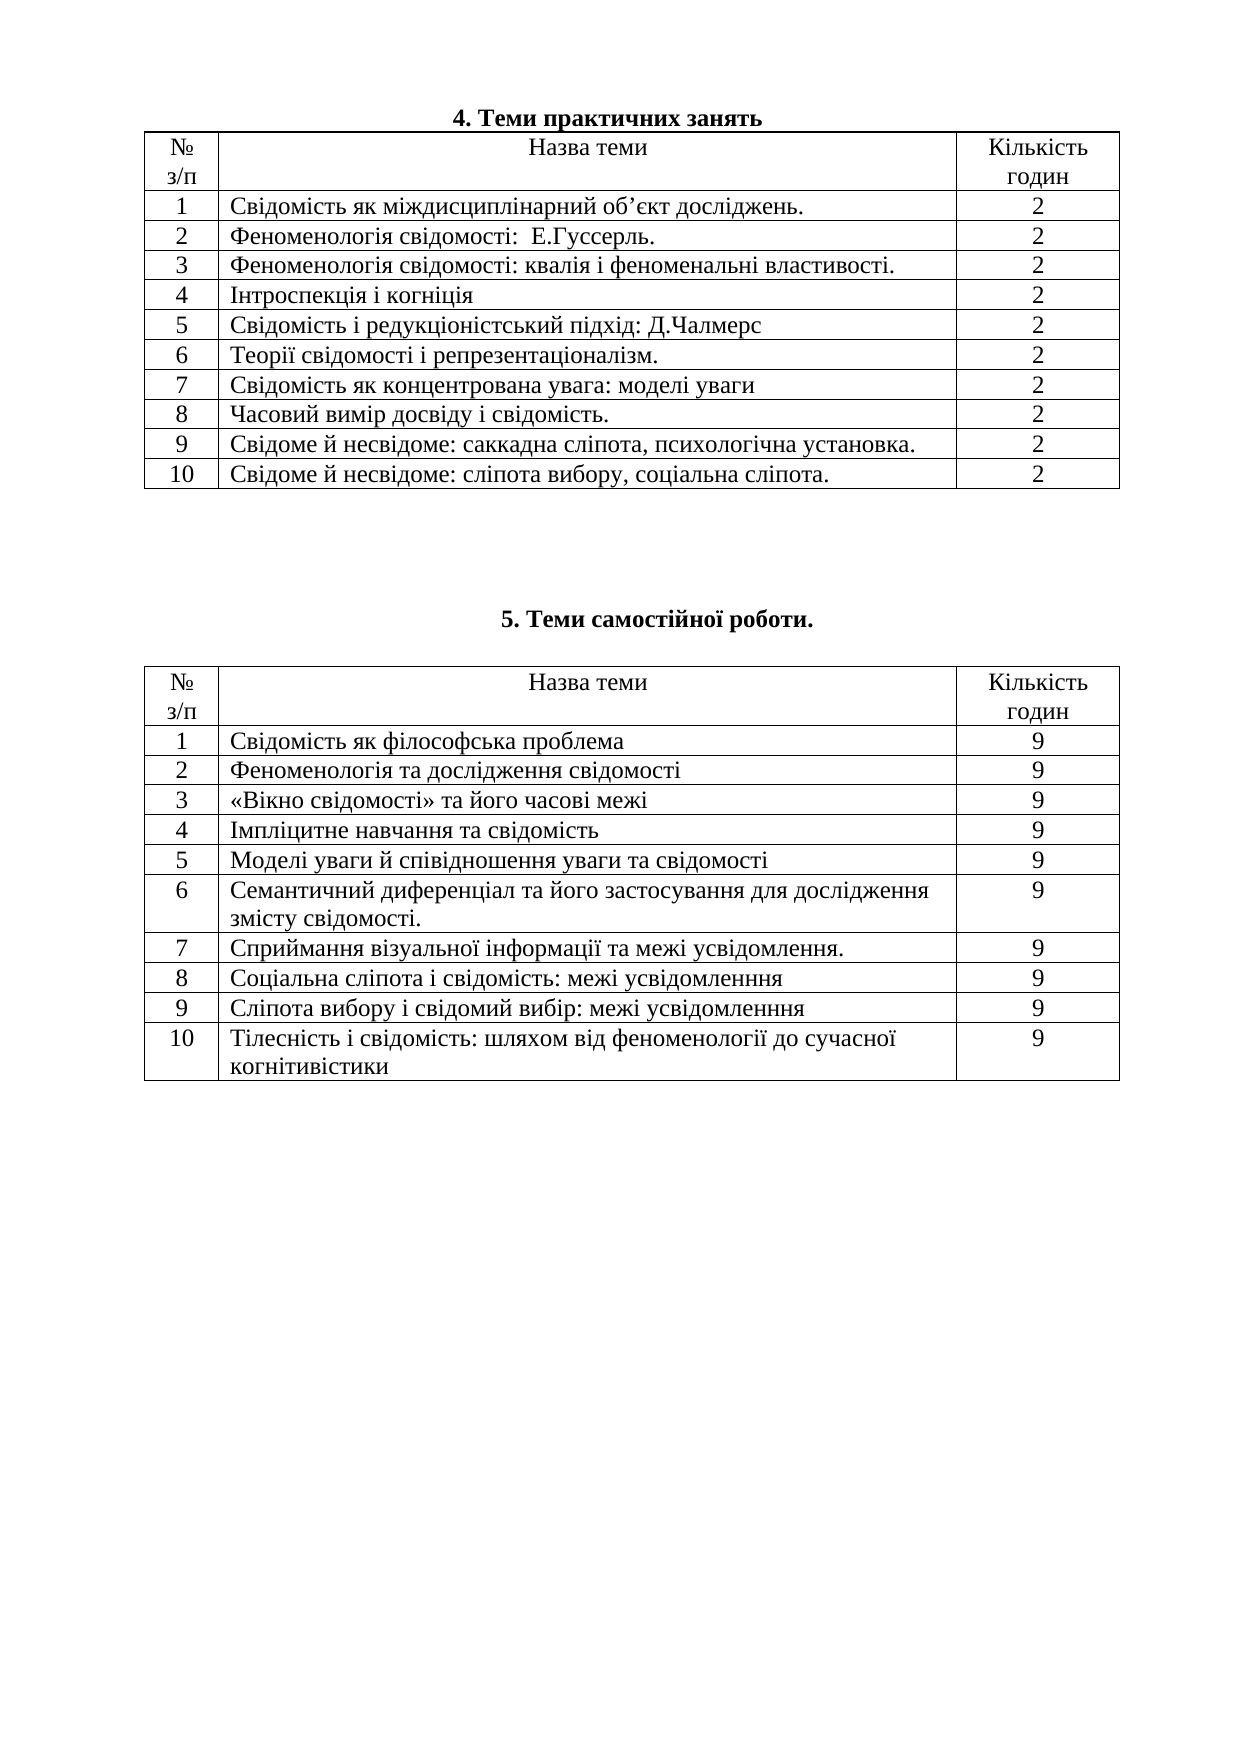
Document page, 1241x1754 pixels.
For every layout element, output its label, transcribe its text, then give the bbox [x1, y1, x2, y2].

table_cell 3 [145, 785, 218, 814]
table_cell 4 [145, 280, 218, 309]
table_cell «Вікно свідомості» та його часові межі [219, 785, 956, 814]
table_cell 2 [957, 310, 1119, 339]
table_cell 2 [145, 756, 218, 784]
table_cell 6 [145, 875, 218, 932]
table_cell 9 [957, 963, 1119, 992]
table_cell Семантичний диференціал та його застосування для дослідження змісту свідомості. [219, 875, 956, 932]
table_cell Свідомість як філософська проблема [219, 726, 956, 754]
table_cell 1 [145, 726, 218, 754]
table_cell Свідомість як міждисциплінарний об’єкт досліджень. [219, 191, 956, 220]
table_cell 5 [145, 310, 218, 339]
table_cell 2 [957, 340, 1119, 369]
table_cell 2 [957, 400, 1119, 428]
table_cell 2 [957, 251, 1119, 279]
table_cell Свідомість і редукціоністський підхід: Д.Чалмерс [219, 310, 956, 339]
table_cell 2 [957, 221, 1119, 249]
table_cell 9 [957, 875, 1119, 932]
table_cell Сприймання візуальної інформації та межі усвідомлення. [219, 933, 956, 962]
table_cell 9 [957, 815, 1119, 844]
table_cell 7 [145, 933, 218, 962]
table_cell Феноменологія та дослідження свідомості [219, 756, 956, 784]
table_header Кількість годин [957, 667, 1119, 725]
table_cell 9 [957, 845, 1119, 874]
table_header Назва теми [219, 133, 956, 190]
table_cell 9 [957, 993, 1119, 1022]
table_cell Теорії свідомості і репрезентаціоналізм. [219, 340, 956, 369]
table_cell 2 [957, 370, 1119, 398]
table_header № з/п [145, 667, 218, 725]
table_cell Інтроспекція і когніція [219, 280, 956, 309]
table_cell Феноменологія свідомості: квалія і феноменальні властивості. [219, 251, 956, 279]
table_header № з/п [145, 133, 218, 190]
table_cell 7 [145, 370, 218, 398]
table_cell Соціальна сліпота і свідомість: межі усвідомленння [219, 963, 956, 992]
table_cell 2 [145, 221, 218, 249]
table_header Назва теми [219, 667, 956, 725]
table_cell Тілесність і свідомість: шляхом від феноменології до сучасної когнітивістики [219, 1023, 956, 1080]
table_cell 9 [145, 429, 218, 458]
table_cell 9 [957, 726, 1119, 754]
table_cell 1 [145, 191, 218, 220]
table_cell 10 [145, 1023, 218, 1080]
table_cell 9 [957, 785, 1119, 814]
table_cell 8 [145, 963, 218, 992]
table_cell 2 [957, 191, 1119, 220]
table_cell Свідоме й несвідоме: саккадна сліпота, психологічна установка. [219, 429, 956, 458]
table_cell 9 [145, 993, 218, 1022]
table_cell 2 [957, 429, 1119, 458]
table_cell Часовий вимір досвіду і свідомість. [219, 400, 956, 428]
table_cell 9 [957, 933, 1119, 962]
table_cell 2 [957, 459, 1119, 488]
text 4. Теми практичних занять [156, 103, 1137, 131]
table_cell 8 [145, 400, 218, 428]
table_cell 2 [957, 280, 1119, 309]
table_cell Моделі уваги й співідношення уваги та свідомості [219, 845, 956, 874]
table_cell 5 [145, 845, 218, 874]
table_cell 6 [145, 340, 218, 369]
table_cell Свідомість як концентрована увага: моделі уваги [219, 370, 956, 398]
table_header Кількість годин [957, 133, 1119, 190]
table_cell Імпліцитне навчання та свідомість [219, 815, 956, 844]
table_cell 9 [957, 756, 1119, 784]
table_cell 4 [145, 815, 218, 844]
table_cell 10 [145, 459, 218, 488]
text 5. Теми самостійної роботи. [133, 604, 1137, 633]
table_cell Феноменологія свідомості: Е.Гуссерль. [219, 221, 956, 249]
table_cell 9 [957, 1023, 1119, 1080]
table_cell 3 [145, 251, 218, 279]
table_cell Свідоме й несвідоме: сліпота вибору, соціальна сліпота. [219, 459, 956, 488]
table_cell Сліпота вибору і свідомий вибір: межі усвідомленння [219, 993, 956, 1022]
